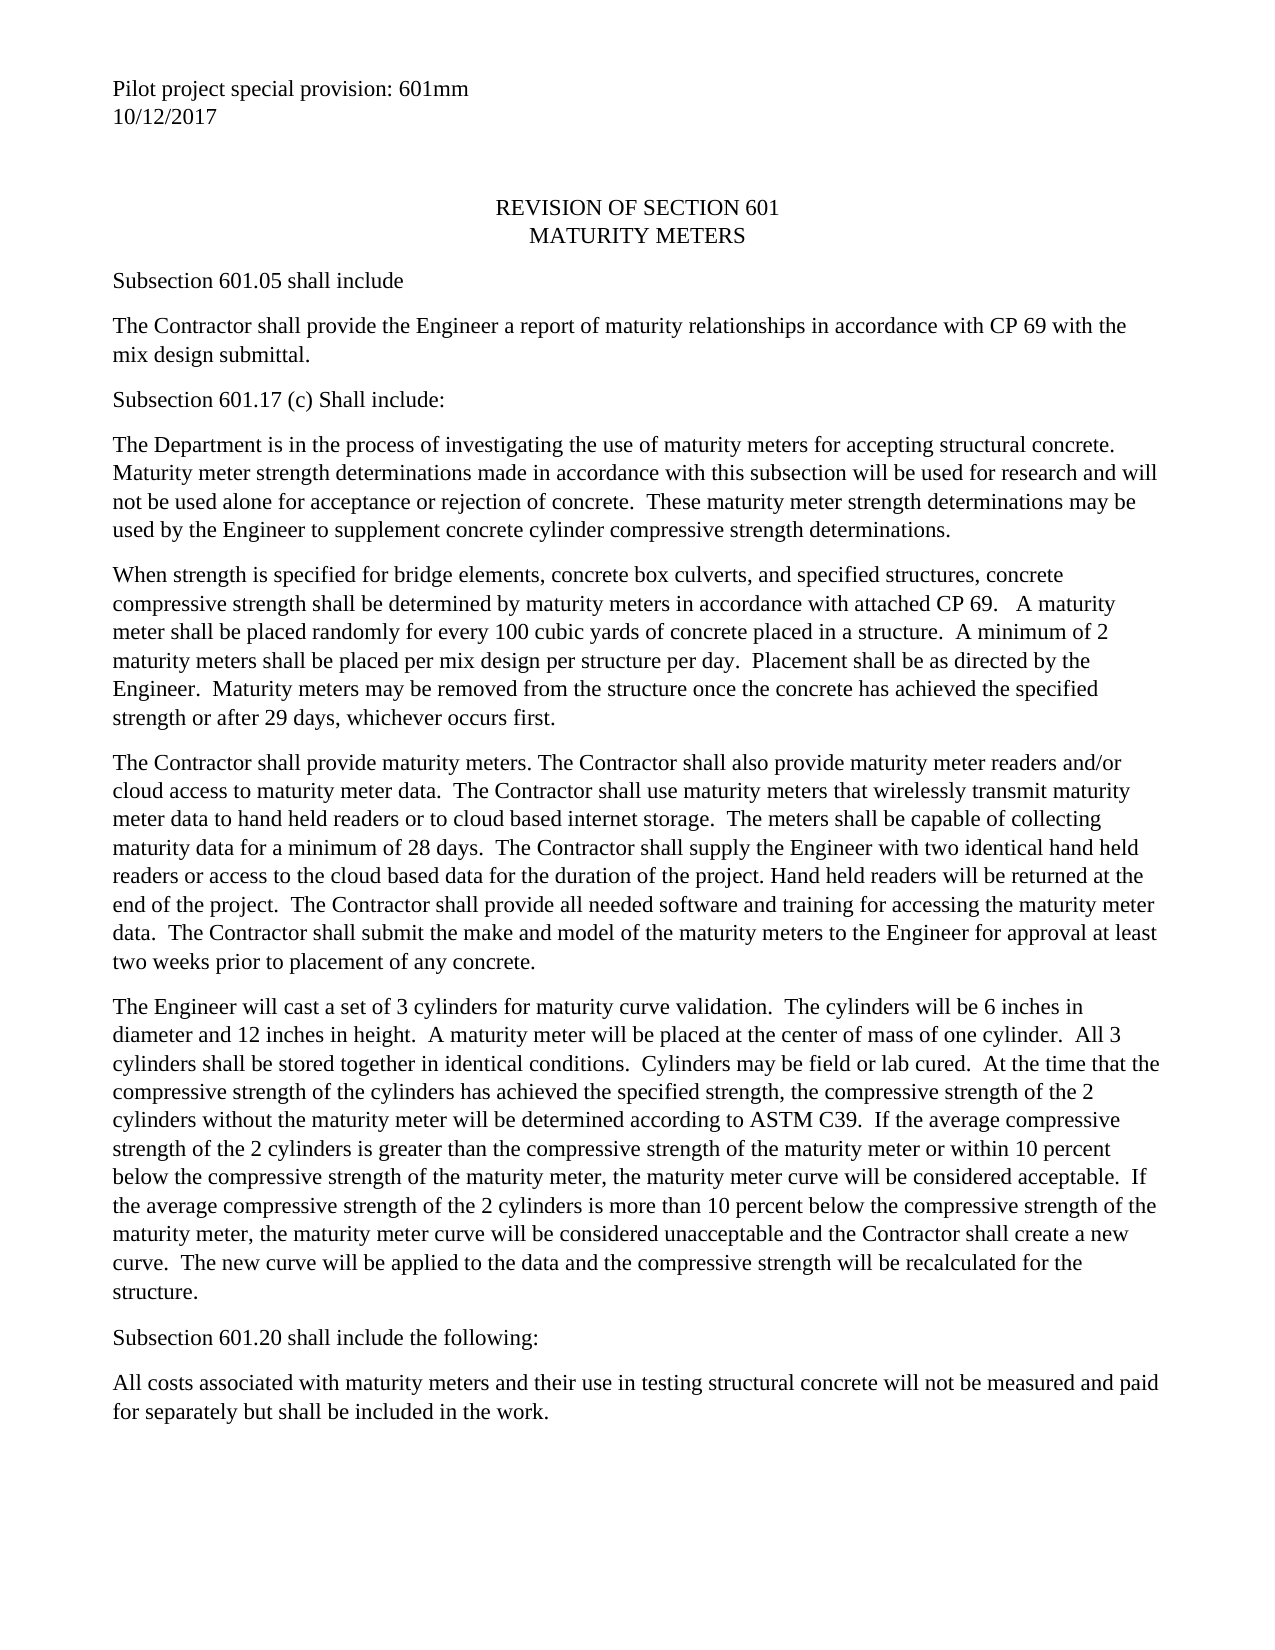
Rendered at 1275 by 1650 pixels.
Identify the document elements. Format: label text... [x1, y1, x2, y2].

text All costs associated with maturity meters and their use in testing structural concrete will not be measured and paid for separately but shall be included in the work. [112, 1369, 1162, 1424]
text Pilot project special provision: 601mm 10/12/2017 [112, 75, 1162, 130]
text REVISION OF SECTION 601 MATURITY METERS [112, 194, 1162, 248]
text Subsection 601.20 shall include the following: [112, 1324, 1162, 1351]
text The Department is in the process of investigating the use of maturity meters for accepting structural concrete. Maturity meter strength determinations made in accordance with this subsection will be used for research and will not be used alone for acceptance or rejection of concrete. These maturity meter strength determinations may be used by the Engineer to supplement concrete cylinder compressive strength determinations. [112, 431, 1162, 543]
text Subsection 601.05 shall include [112, 267, 1162, 293]
text The Contractor shall provide the Engineer a report of maturity relationships in accordance with CP 69 with the mix design submittal. [112, 312, 1162, 367]
text When strength is specified for bridge elements, concrete box culverts, and specified structures, concrete compressive strength shall be determined by maturity meters in accordance with attached CP 69. A maturity meter shall be placed randomly for every 100 cubic yards of concrete placed in a structure. A minimum of 2 maturity meters shall be placed per mix design per structure per day. Placement shall be as directed by the Engineer. Maturity meters may be removed from the structure once the concrete has achieved the specified strength or after 29 days, whichever occurs first. [112, 561, 1162, 730]
text Subsection 601.17 (c) Shall include: [112, 386, 1162, 412]
text The Engineer will cast a set of 3 cylinders for maturity curve validation. The cylinders will be 6 inches in diameter and 12 inches in height. A maturity meter will be placed at the center of mass of one cylinder. All 3 cylinders shall be stored together in identical conditions. Cylinders may be field or lab cured. At the time that the compressive strength of the cylinders has achieved the specified strength, the compressive strength of the 2 cylinders without the maturity meter will be determined according to ASTM C39. If the average compressive strength of the 2 cylinders is greater than the compressive strength of the maturity meter or within 10 percent below the compressive strength of the maturity meter, the maturity meter curve will be considered acceptable. If the average compressive strength of the 2 cylinders is more than 10 percent below the compressive strength of the maturity meter, the maturity meter curve will be considered unacceptable and the Contractor shall create a new curve. The new curve will be applied to the data and the compressive strength will be recalculated for the structure. [112, 993, 1162, 1305]
text The Contractor shall provide maturity meters. The Contractor shall also provide maturity meter readers and/or cloud access to maturity meter data. The Contractor shall use maturity meters that wirelessly transmit maturity meter data to hand held readers or to cloud based internet storage. The meters shall be capable of collecting maturity data for a minimum of 28 days. The Contractor shall supply the Engineer with two identical hand held readers or access to the cloud based data for the duration of the project. Hand held readers will be returned at the end of the project. The Contractor shall provide all needed software and training for accessing the maturity meter data. The Contractor shall submit the make and model of the maturity meters to the Engineer for approval at least two weeks prior to placement of any concrete. [112, 749, 1162, 974]
